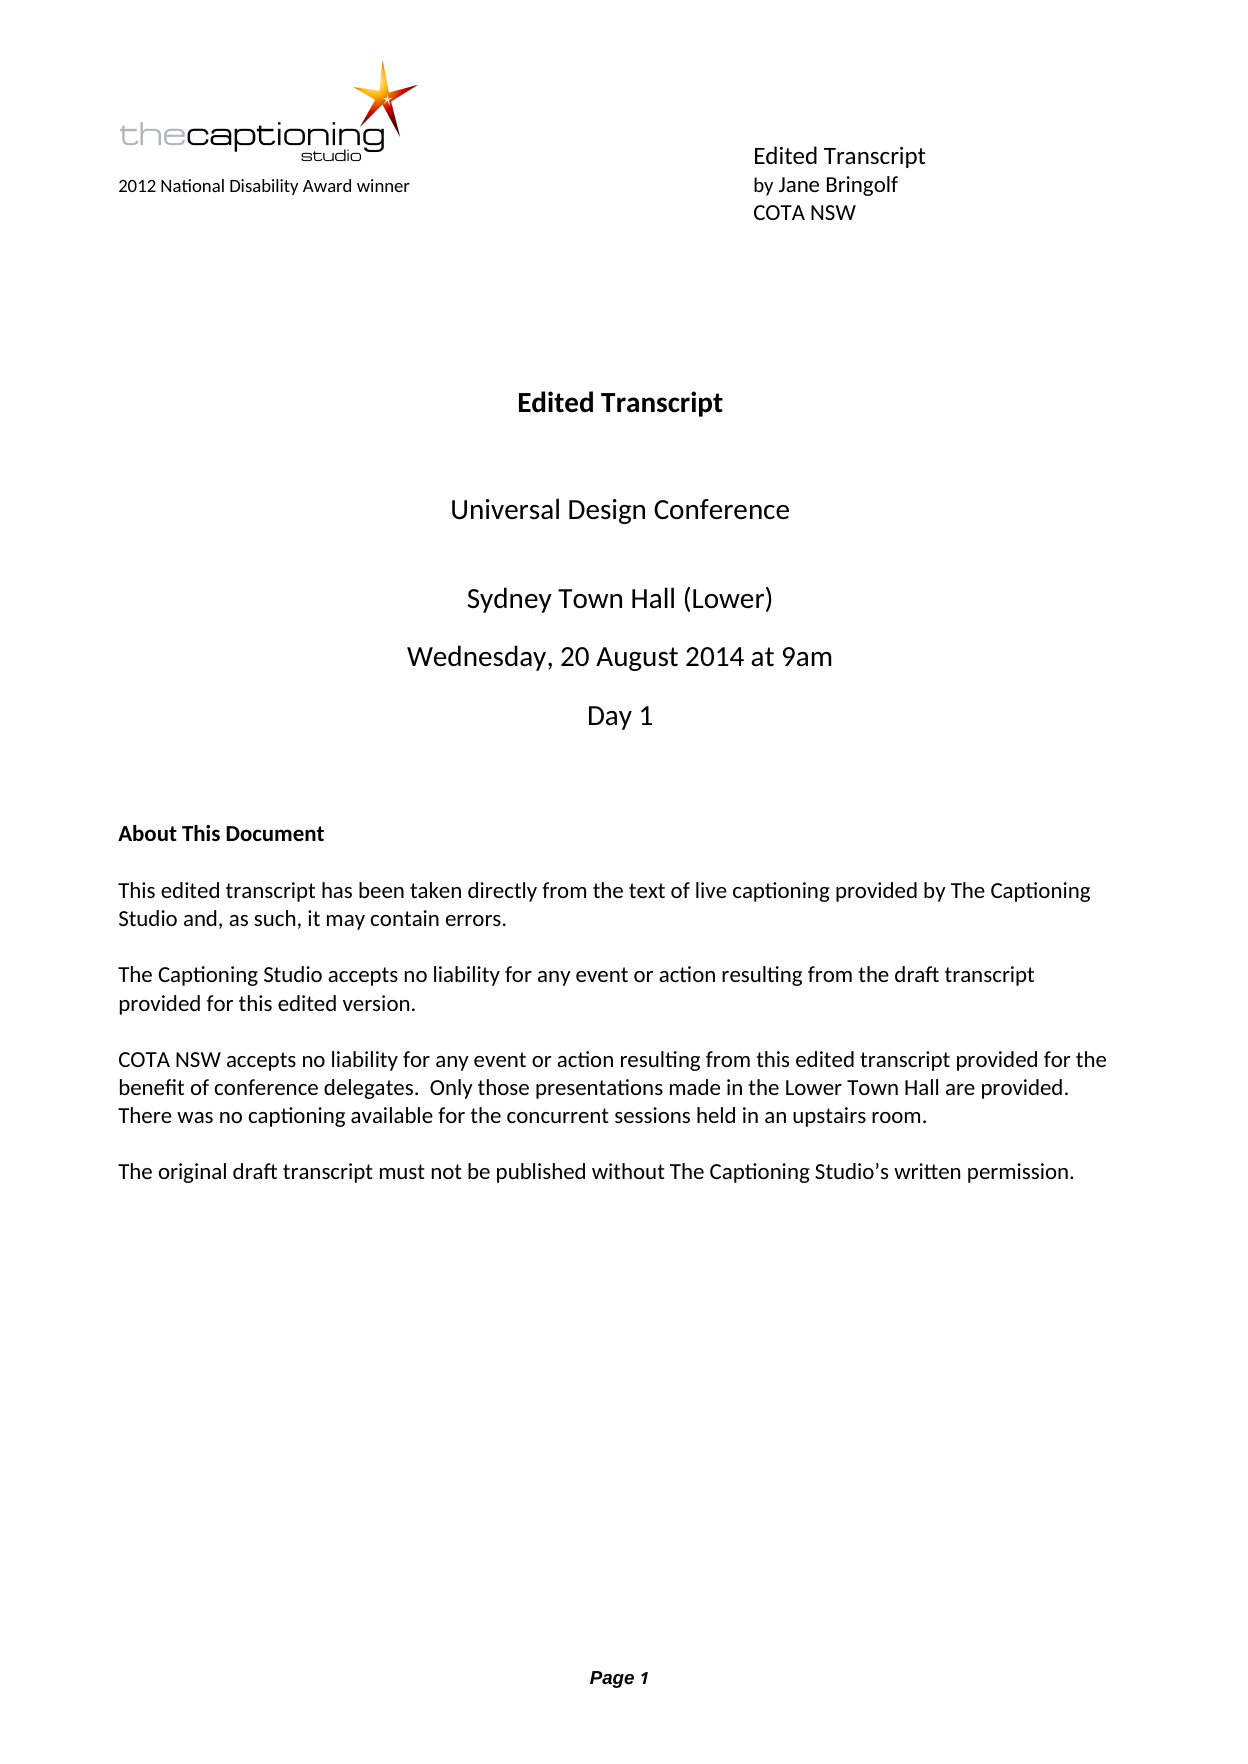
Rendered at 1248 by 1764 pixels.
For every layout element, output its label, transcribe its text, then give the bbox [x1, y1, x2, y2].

text The original draft transcript must not be published without The Captioning Studio’s written permission. [118, 1157, 1122, 1185]
text Day 1 [118, 702, 1122, 731]
text About This Document [118, 818, 1122, 847]
text Sydney Town Hall (Lower) [118, 585, 1122, 614]
text This edited transcript has been taken directly from the text of live captioning provided by The Captioning Studio and, as such, it may contain errors. [118, 877, 1122, 933]
picture [118, 59, 420, 164]
text COTA NSW accepts no liability for any event or action resulting from this edited transcript provided for the benefit of conference delegates. Only those presentations made in the Lower Town Hall are provided. There was no captioning available for the concurrent sessions held in an upstairs room. [118, 1045, 1122, 1129]
text The Captioning Studio accepts no liability for any event or action resulting from the draft transcript provided for this edited version. [118, 961, 1122, 1017]
text Universal Design Conference [118, 491, 1122, 527]
text Edited Transcript [118, 384, 1122, 420]
text Wednesday, 20 August 2014 at 9am [118, 643, 1122, 672]
